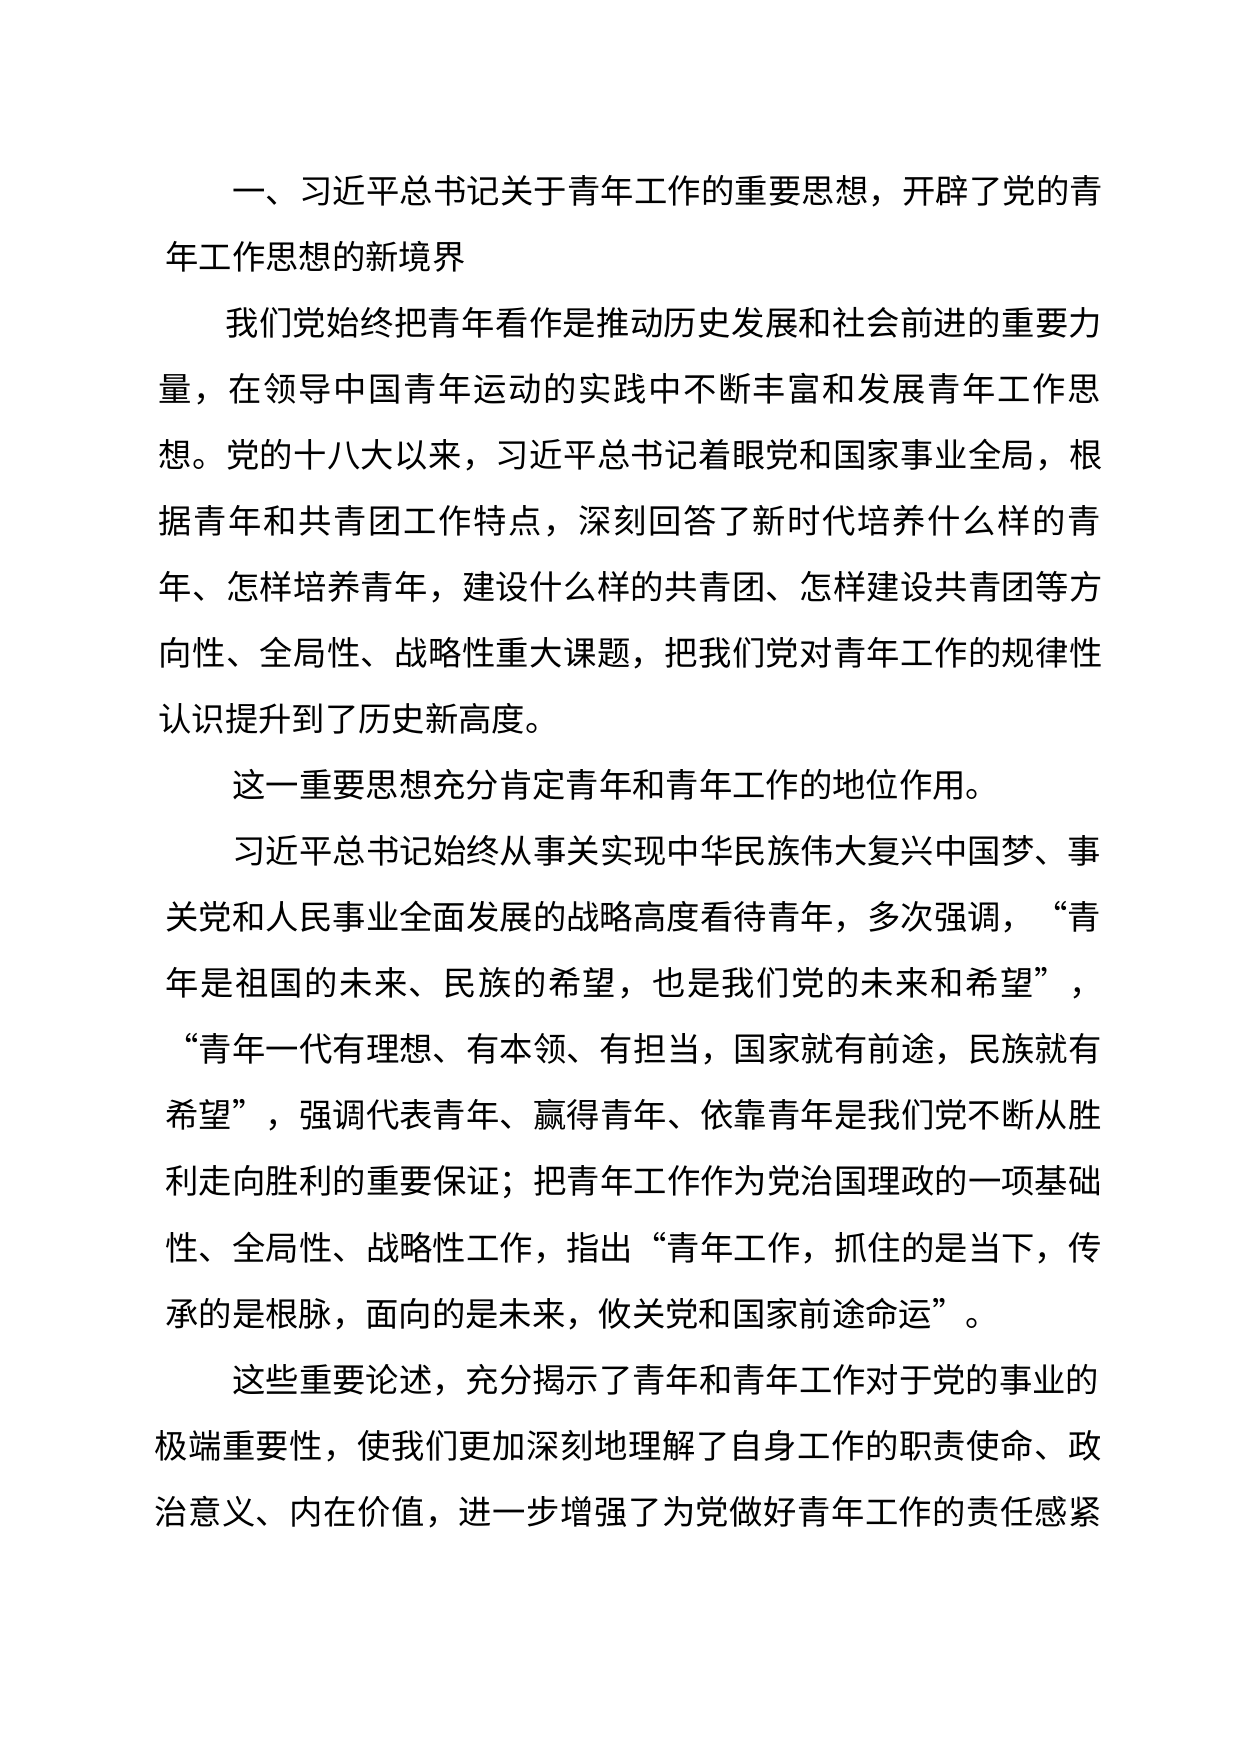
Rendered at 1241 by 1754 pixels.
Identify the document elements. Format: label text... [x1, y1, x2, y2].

list 习近平总书记关于青年工作的重要思想，开辟了党的青年工作思想的新境界 [165, 164, 1103, 279]
list 我们党始终把青年看作是推动历史发展和社会前进的重要力量，在领导中国青年运动的实践中不断丰富和发展青年工作思想。党的十八大以来，习近平总书记着眼党和国家事业全局，根据青年和共青团工作特点，深刻回答了新时代培养什么样的青年、怎样培养青年，建设什么样的共青团、怎样建设共青团等方向性、全局性、战略性重大课题，把我们党对青年工作的规律性认识提升到了历史新高度。 [158, 297, 1103, 741]
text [154, 1419, 1103, 1534]
text 这些重要论述，充分揭示了青年和青年工作对于党的事业的 [165, 1353, 1103, 1402]
text 这一重要思想充分肯定青年和青年工作的地位作用。 [165, 759, 1103, 807]
text 习近平总书记始终从事关实现中华民族伟大复兴中国梦、事关党和人民事业全面发展的战略高度看待青年，多次强调，“青年是祖国的未来、民族的希望，也是我们党的未来和希望”，“青年一代有理想、有本领、有担当，国家就有前途，民族就有希望”，强调代表青年、赢得青年、依靠青年是我们党不断从胜利走向胜利的重要保证；把青年工作作为党治国理政的一项基础性、全局性、战略性工作，指出“青年工作，抓住的是当下，传承的是根脉，面向的是未来，攸关党和国家前途命运”。 [165, 825, 1103, 1336]
